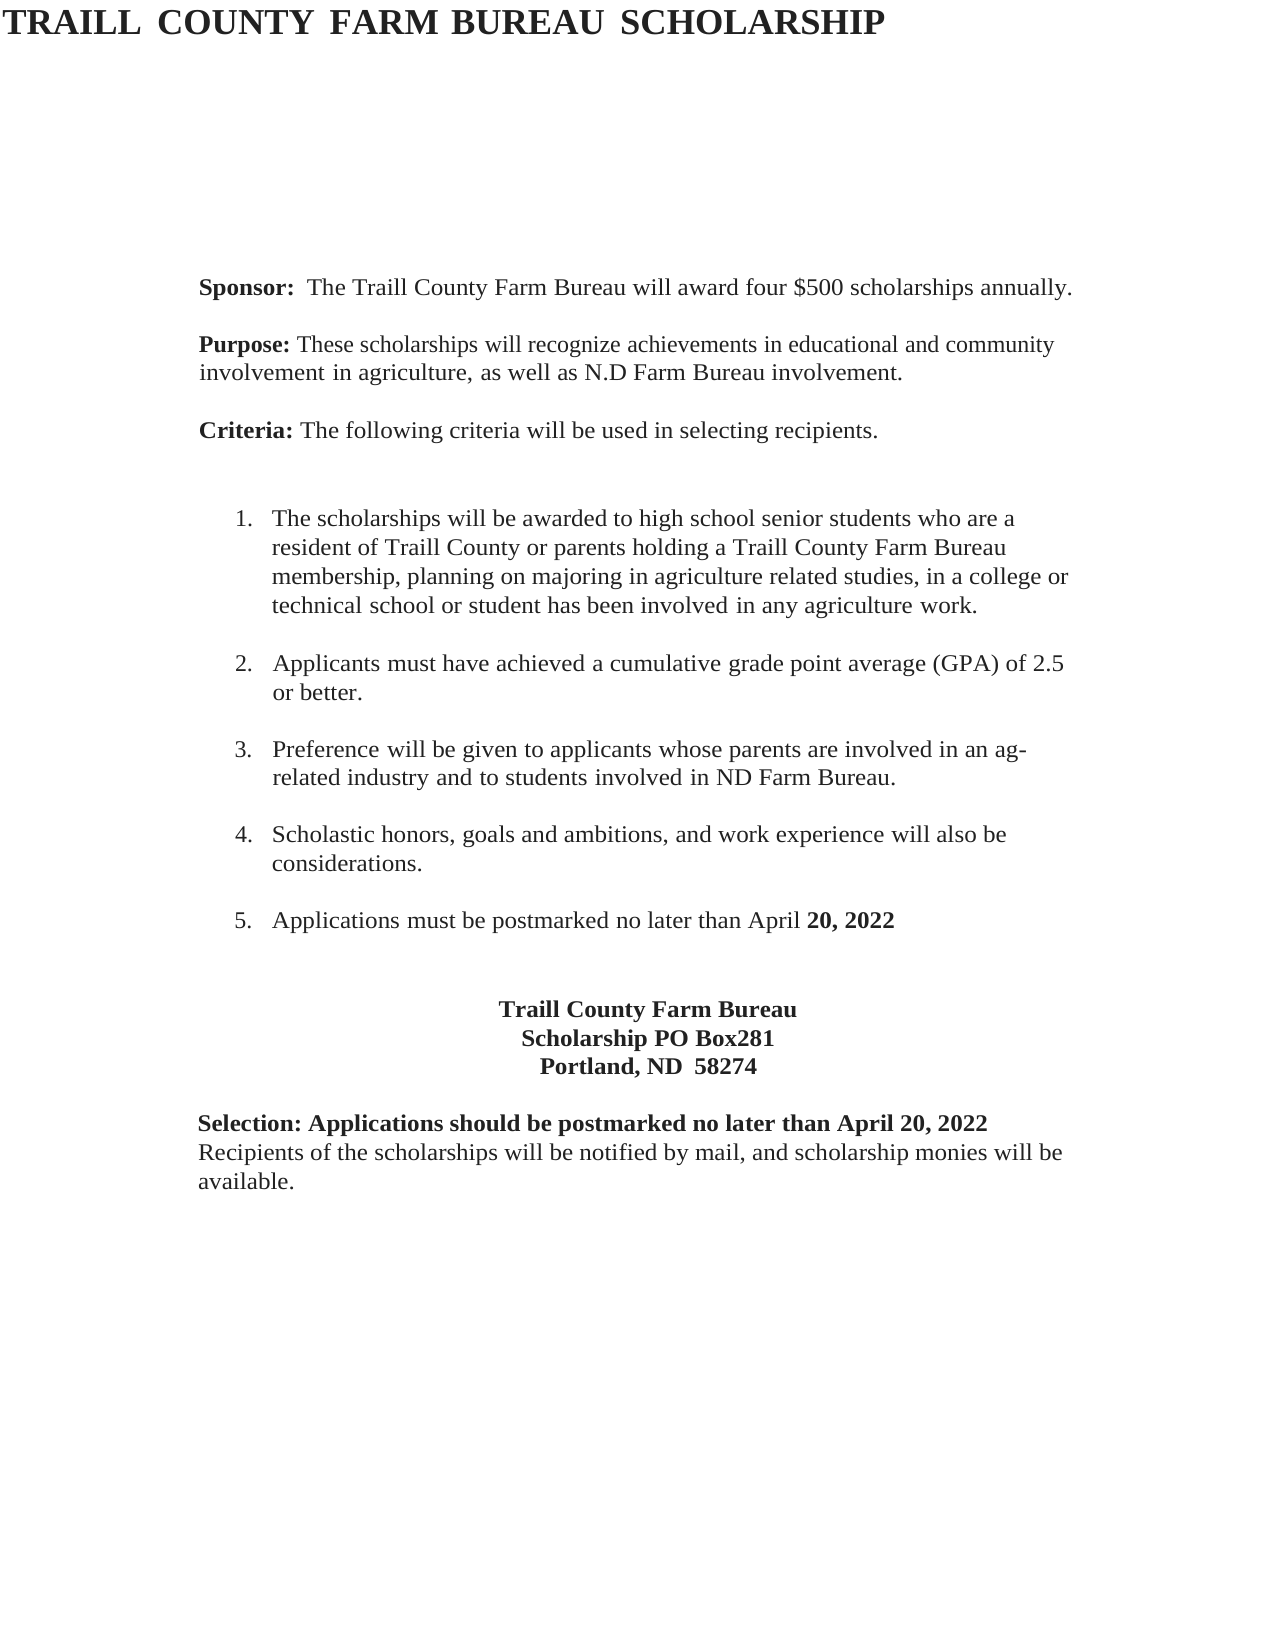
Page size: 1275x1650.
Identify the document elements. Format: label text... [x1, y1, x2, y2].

text Selection: Applications should be postmarked no later than April 20, 2022 Recipients of the scholarships will be notified by mail, and scholarship monies will be available. [197, 1109, 1092, 1195]
text Portland, ND 58274 [432, 1052, 864, 1080]
list Scholastic honors, goals and ambitions, and work experience will also be considerations. [235, 820, 1007, 877]
list The scholarships will be awarded to high school senior students who are a resident of Traill County or parents holding a Traill County Farm Bureau membership, planning on majoring in agriculture related studies, in a college or technical school or student has been involved in any agriculture work. [235, 504, 1071, 619]
text Purpose: These scholarships will recognize achievements in educational and community involvement in agriculture, as well as N.D Farm Bureau involvement. [199, 330, 1108, 385]
text Criteria: The following criteria will be used in selecting recipients. [199, 416, 1092, 444]
list Applicants must have achieved a cumulative grade point average (GPA) of 2.5 or better. [235, 648, 1089, 705]
text Sponsor: The Traill County Farm Bureau will award four $500 scholarships annually. [198, 273, 1108, 301]
subtitle Traill County Farm Bureau Scholarship PO Box281 [432, 994, 863, 1051]
list Applications must be postmarked no later than April 20, 2022 [234, 906, 1108, 934]
list Preference will be given to applicants whose parents are involved in an ag-related industry and to students involved in ND Farm Bureau. [234, 735, 1092, 791]
